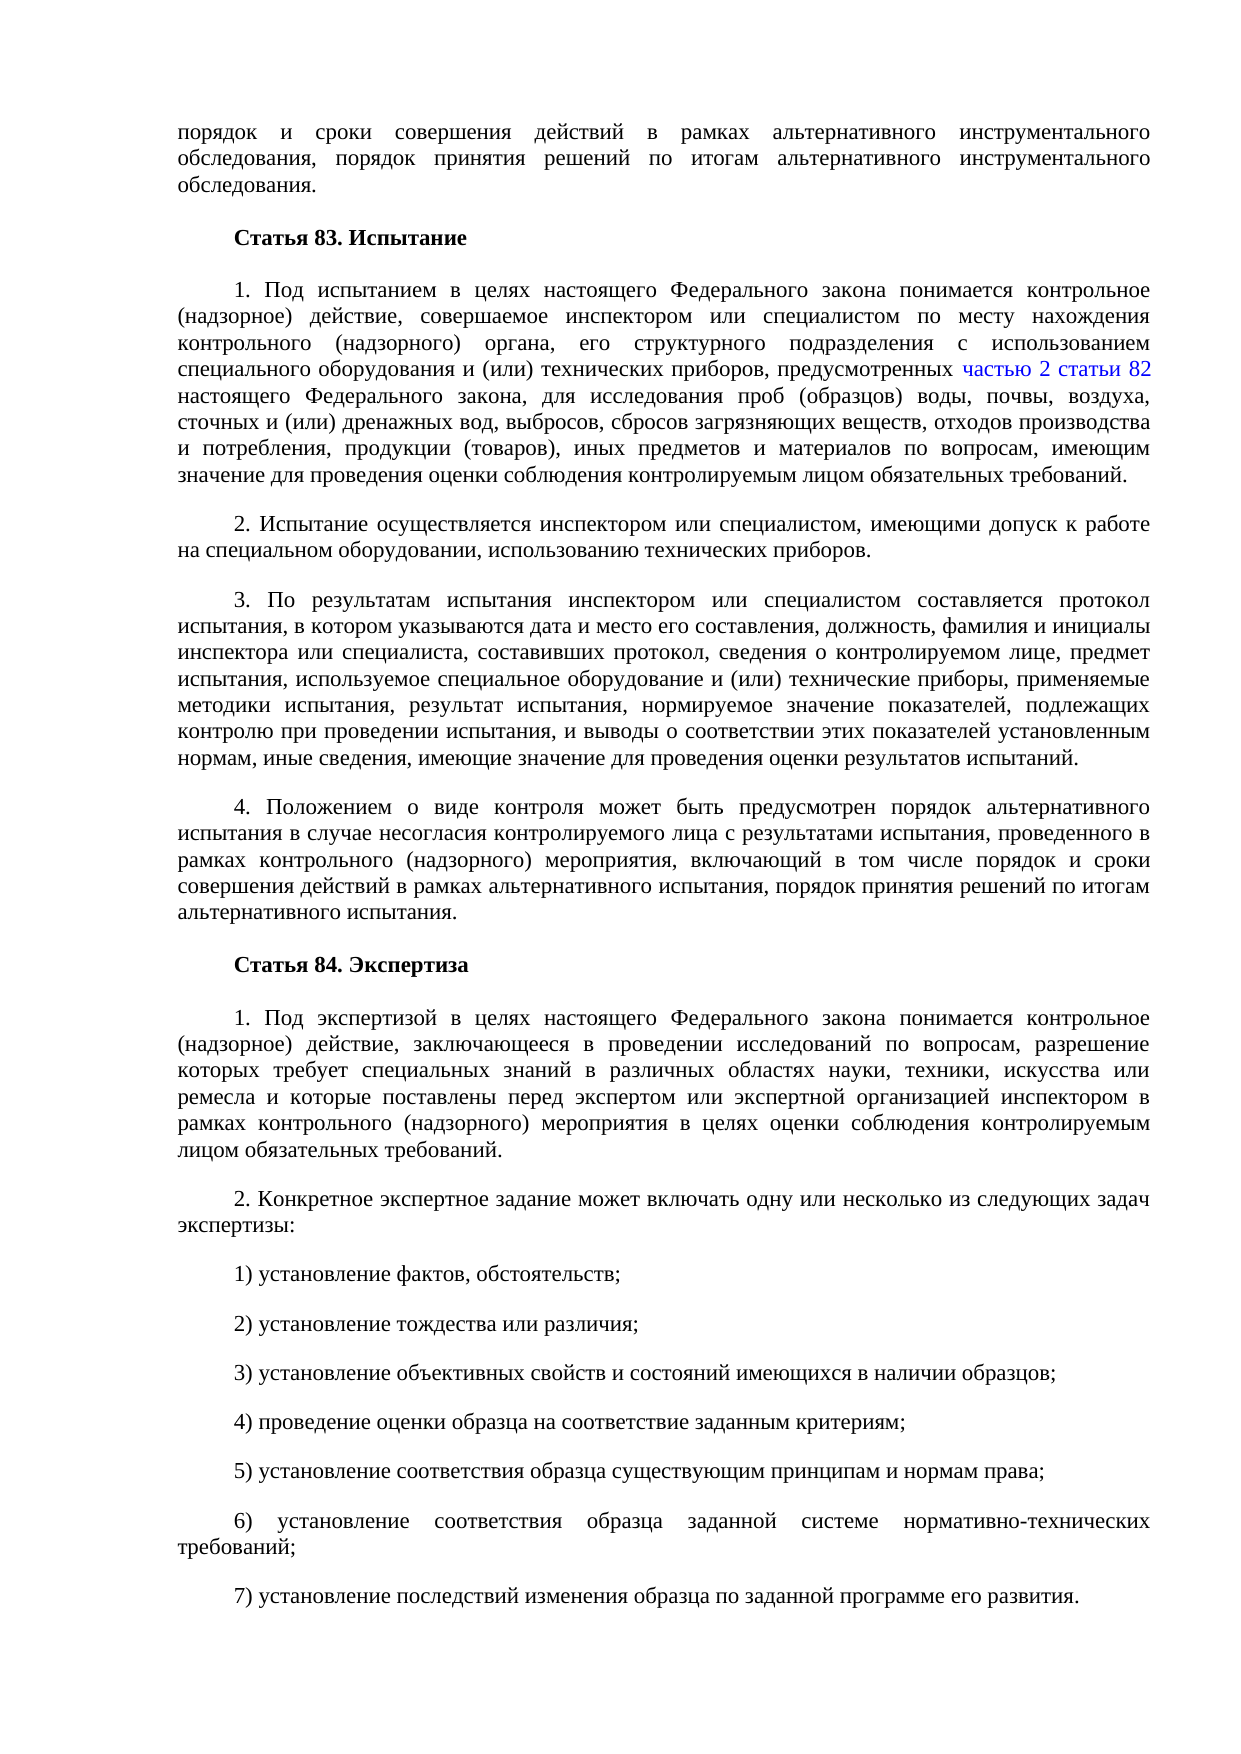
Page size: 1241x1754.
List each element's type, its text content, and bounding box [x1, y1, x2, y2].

title Статья 83. Испытание [177, 223, 1152, 250]
text 1) установление фактов, обстоятельств; [177, 1261, 1152, 1287]
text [177, 118, 1152, 197]
text 6) установление соответствия образца заданной системе нормативно-технических требований; [177, 1507, 1152, 1559]
title Статья 84. Экспертиза [177, 951, 1152, 977]
text 3. По результатам испытания инспектором или специалистом составляется протокол испытания, в котором указываются дата и место его составления, должность, фамилия и инициалы инспектора или специалиста, составивших протокол, сведения о контролируемом лице, предмет испытания, используемое специальное оборудование и (или) технические приборы, применяемые методики испытания, результат испытания, нормируемое значение показателей, подлежащих контролю при проведении испытания, и выводы о соответствии этих показателей установленным нормам, иные сведения, имеющие значение для проведения оценки результатов испытаний. [177, 586, 1152, 770]
text 4. Положением о виде контроля может быть предусмотрен порядок альтернативного испытания в случае несогласия контролируемого лица с результатами испытания, проведенного в рамках контрольного (надзорного) мероприятия, включающий в том числе порядок и сроки совершения действий в рамках альтернативного испытания, порядок принятия решений по итогам альтернативного испытания. [177, 793, 1152, 925]
text 1. Под экспертизой в целях настоящего Федерального закона понимается контрольное (надзорное) действие, заключающееся в проведении исследований по вопросам, разрешение которых требует специальных знаний в различных областях науки, техники, искусства или ремесла и которые поставлены перед экспертом или экспертной организацией инспектором в рамках контрольного (надзорного) мероприятия в целях оценки соблюдения контролируемым лицом обязательных требований. [177, 1004, 1152, 1162]
text 4) проведение оценки образца на соответствие заданным критериям; [177, 1408, 1152, 1435]
text 1. Под испытанием в целях настоящего Федерального закона понимается контрольное (надзорное) действие, совершаемое инспектором или специалистом по месту нахождения контрольного (надзорного) органа, его структурного подразделения с использованием специального оборудования и (или) технических приборов, предусмотренных частью 2 статьи 82 настоящего Федерального закона, для исследования проб (образцов) воды, почвы, воздуха, сточных и (или) дренажных вод, выбросов, сбросов загрязняющих веществ, отходов производства и потребления, продукции (товаров), иных предметов и материалов по вопросам, имеющим значение для проведения оценки соблюдения контролируемым лицом обязательных требований. [177, 276, 1152, 487]
text 2) установление тождества или различия; [177, 1310, 1152, 1336]
text 7) установление последствий изменения образца по заданной программе его развития. [177, 1582, 1152, 1609]
text 2. Испытание осуществляется инспектором или специалистом, имеющими допуск к работе на специальном оборудовании, использованию технических приборов. [177, 510, 1152, 563]
text 3) установление объективных свойств и состояний имеющихся в наличии образцов; [177, 1359, 1152, 1385]
text 5) установление соответствия образца существующим принципам и нормам права; [177, 1458, 1152, 1484]
text 2. Конкретное экспертное задание может включать одну или несколько из следующих задач экспертизы: [177, 1185, 1152, 1238]
